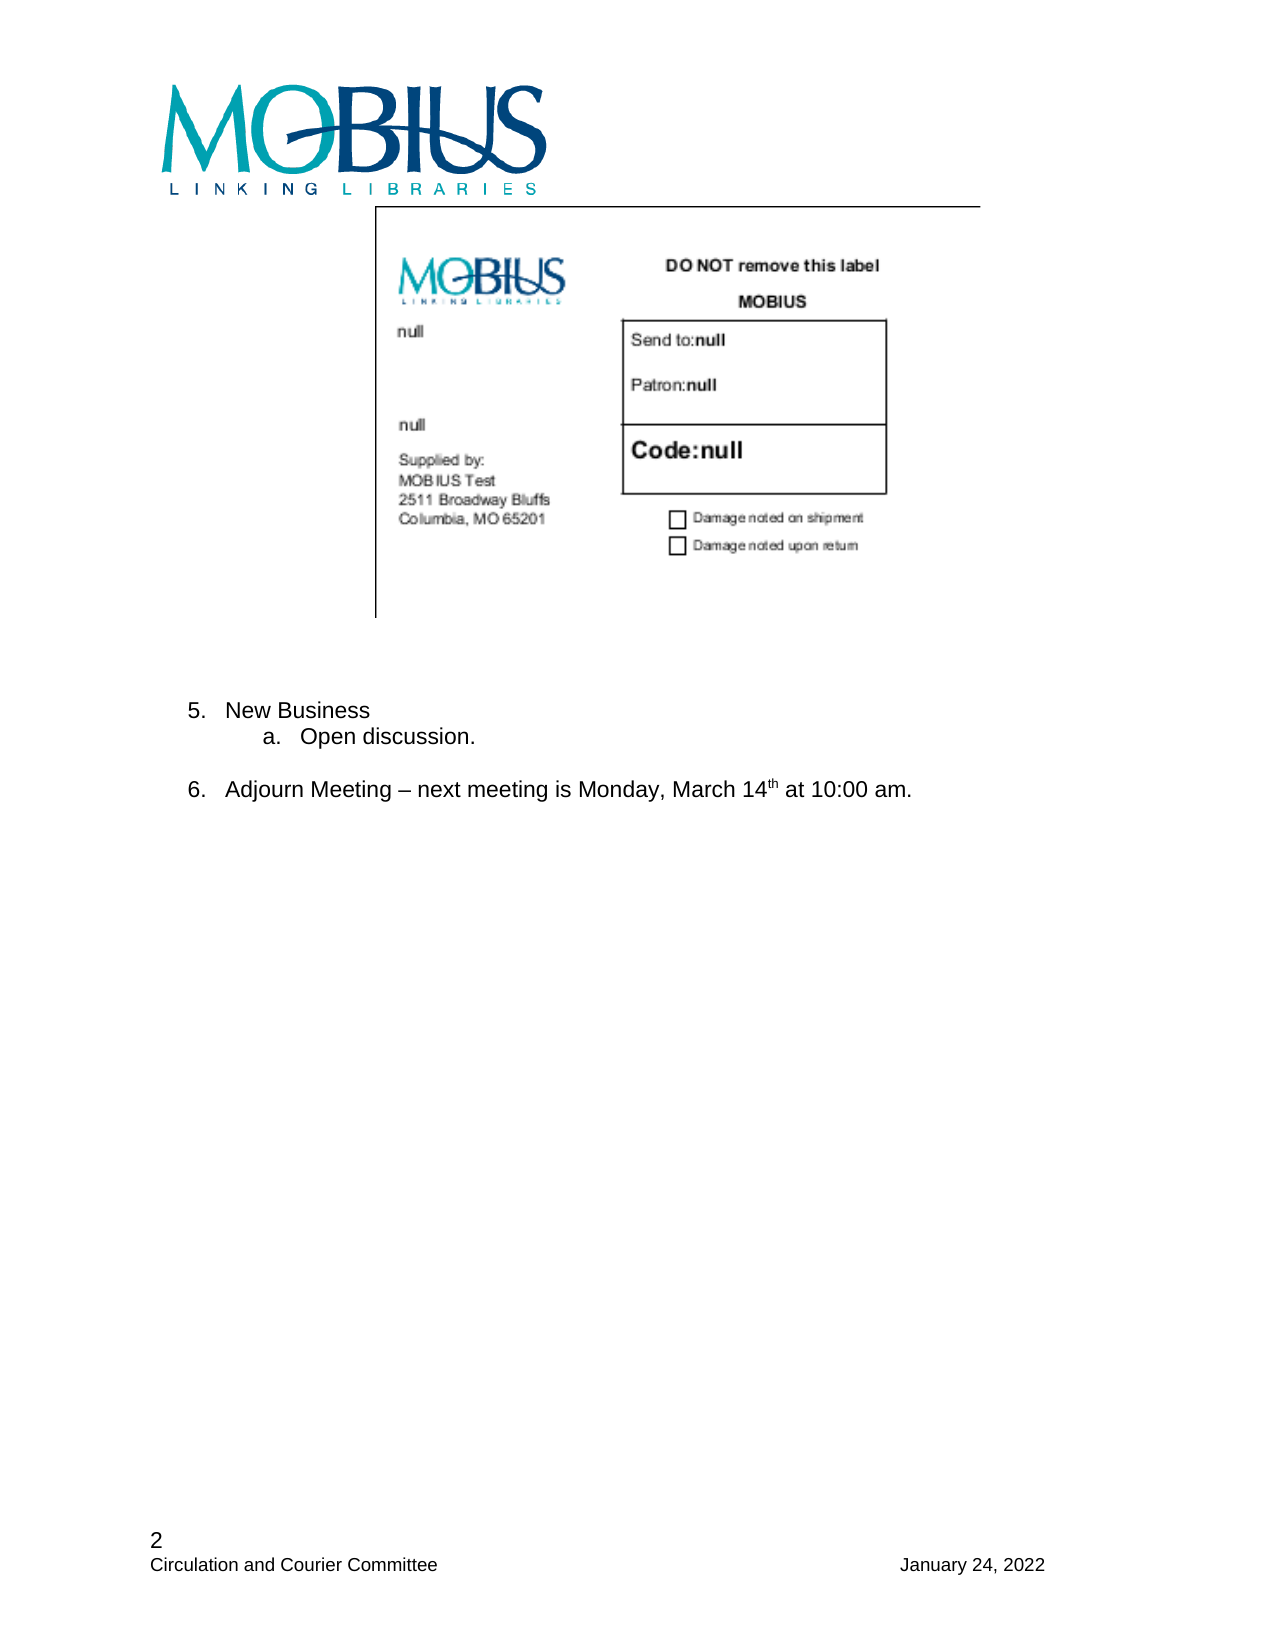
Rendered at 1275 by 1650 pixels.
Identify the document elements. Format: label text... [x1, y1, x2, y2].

list Open discussion. [262, 723, 1125, 749]
list Adjourn Meeting – next meeting is Monday, March 14th at 10:00 am. [187, 776, 1125, 802]
list New Business [187, 697, 1125, 723]
picture [150, 75, 981, 618]
